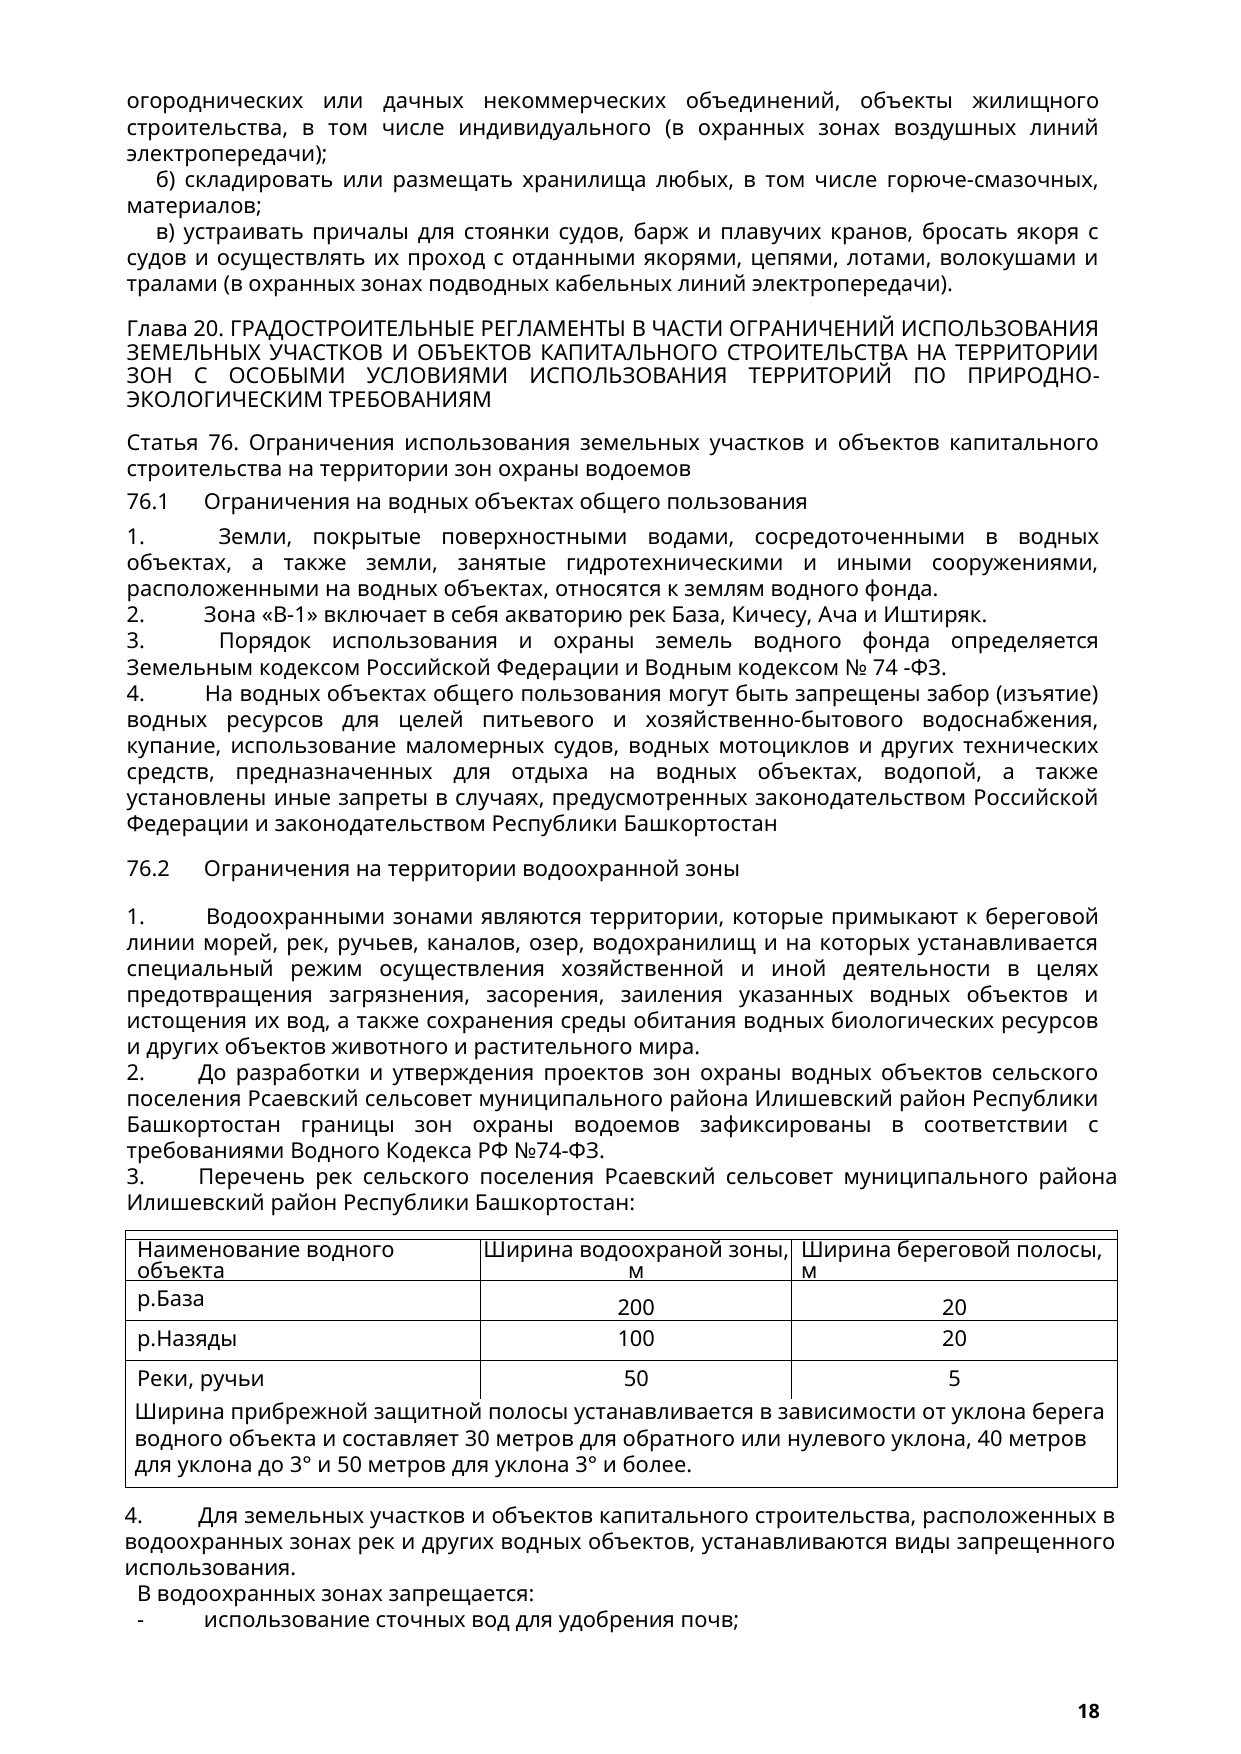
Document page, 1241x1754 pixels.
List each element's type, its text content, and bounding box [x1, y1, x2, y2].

text Статья 76. Ограничения использования земельных участков и объектов капитального строительства на территории зон охраны водоемов [126, 430, 1100, 482]
list На водных объектах общего пользования могут быть запрещены забор (изъятие) водных ресурсов для целей питьевого и хозяйственно-бытового водоснабжения, купание, использование маломерных судов, водных мотоциклов и других технических средств, предназначенных для отдыха на водных объектах, водопой, а также установлены иные запреты в случаях, предусмотренных законодательством Российской Федерации и законодательством Республики Башкортостан [126, 680, 1100, 836]
list Зона «В-1» включает в себя акваторию рек База, Кичесу, Ача и Иштиряк. [126, 602, 1118, 628]
list До разработки и утверждения проектов зон охраны водных объектов сельского поселения Рсаевский сельсовет муниципального района Илишевский район Республики Башкортостан границы зон охраны водоемов зафиксированы в соответствии с требованиями Водного Кодекса РФ №74-ФЗ. [126, 1060, 1100, 1164]
table_cell 50 [481, 1361, 791, 1398]
text б) складировать или размещать хранилища любых, в том числе горюче-смазочных, материалов; [126, 166, 1100, 218]
table_cell р.Назяды [126, 1321, 480, 1359]
text Глава 20. ГРАДОСТРОИТЕЛЬНЫЕ РЕГЛАМЕНТЫ В ЧАСТИ ОГРАНИЧЕНИЙ ИСПОЛЬЗОВАНИЯ ЗЕМЕЛЬНЫХ УЧАСТКОВ И ОБЪЕКТОВ КАПИТАЛЬНОГО СТРОИТЕЛЬСТВА НА ТЕРРИТОРИИ ЗОН С ОСОБЫМИ УСЛОВИЯМИ ИСПОЛЬЗОВАНИЯ ТЕРРИТОРИЙ ПО ПРИРОДНОЭКОЛОГИЧЕСКИМ ТРЕБОВАНИЯМ [126, 317, 1100, 413]
list Порядок использования и охраны земель водного фонда определяется Земельным кодексом Российской Федерации и Водным кодексом № 74 -ФЗ. [126, 628, 1100, 680]
list Для земельных участков и объектов капитального строительства, расположенных в водоохранных зонах рек и других водных объектов, устанавливаются виды запрещенного использования. [124, 1503, 1116, 1581]
table_cell р.База [126, 1281, 480, 1319]
list Ограничения на территории водоохранной зоны [126, 858, 1118, 880]
table_cell Реки, ручьи [126, 1361, 480, 1398]
table_header Ширина береговой полосы, м [792, 1240, 1117, 1280]
list Водоохранными зонами являются территории, которые примыкают к береговой линии морей, рек, ручьев, каналов, озер, водохранилищ и на которых устанавливается специальный режим осуществления хозяйственной и иной деятельности в целях предотвращения загрязнения, засорения, заиления указанных водных объектов и истощения их вод, а также сохранения среды обитания водных биологических ресурсов и других объектов животного и растительного мира. [126, 903, 1100, 1060]
table_cell 20 [792, 1281, 1117, 1319]
text В водоохранных зонах запрещается: [126, 1581, 1118, 1607]
table_header Ширина водоохраной зоны, м [481, 1240, 791, 1280]
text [126, 88, 1100, 166]
list Ограничения на водных объектах общего пользования [126, 492, 1118, 513]
table_cell 100 [481, 1321, 791, 1359]
table_cell 5 [792, 1361, 1117, 1398]
list использование сточных вод для удобрения почв; [126, 1607, 1118, 1633]
table_cell 20 [792, 1321, 1117, 1359]
list Земли, покрытые поверхностными водами, сосредоточенными в водных объектах, а также земли, занятые гидротехническими и иными сооружениями, расположенными на водных объектах, относятся к землям водного фонда. [126, 524, 1100, 602]
table_header Наименование водного объекта [126, 1240, 480, 1280]
text Ширина прибрежной защитной полосы устанавливается в зависимости от уклона берега водного объекта и составляет 30 метров для обратного или нулевого уклона, 40 метров для уклона до 3° и 50 метров для уклона 3° и более. [134, 1398, 1108, 1478]
table_cell 200 [481, 1281, 791, 1319]
text в) устраивать причалы для стоянки судов, барж и плавучих кранов, бросать якоря с судов и осуществлять их проход с отданными якорями, цепями, лотами, волокушами и тралами (в охранных зонах подводных кабельных линий электропередачи). [126, 218, 1100, 296]
list Перечень рек сельского поселения Рсаевский сельсовет муниципального района Илишевский район Республики Башкортостан: [126, 1164, 1118, 1216]
